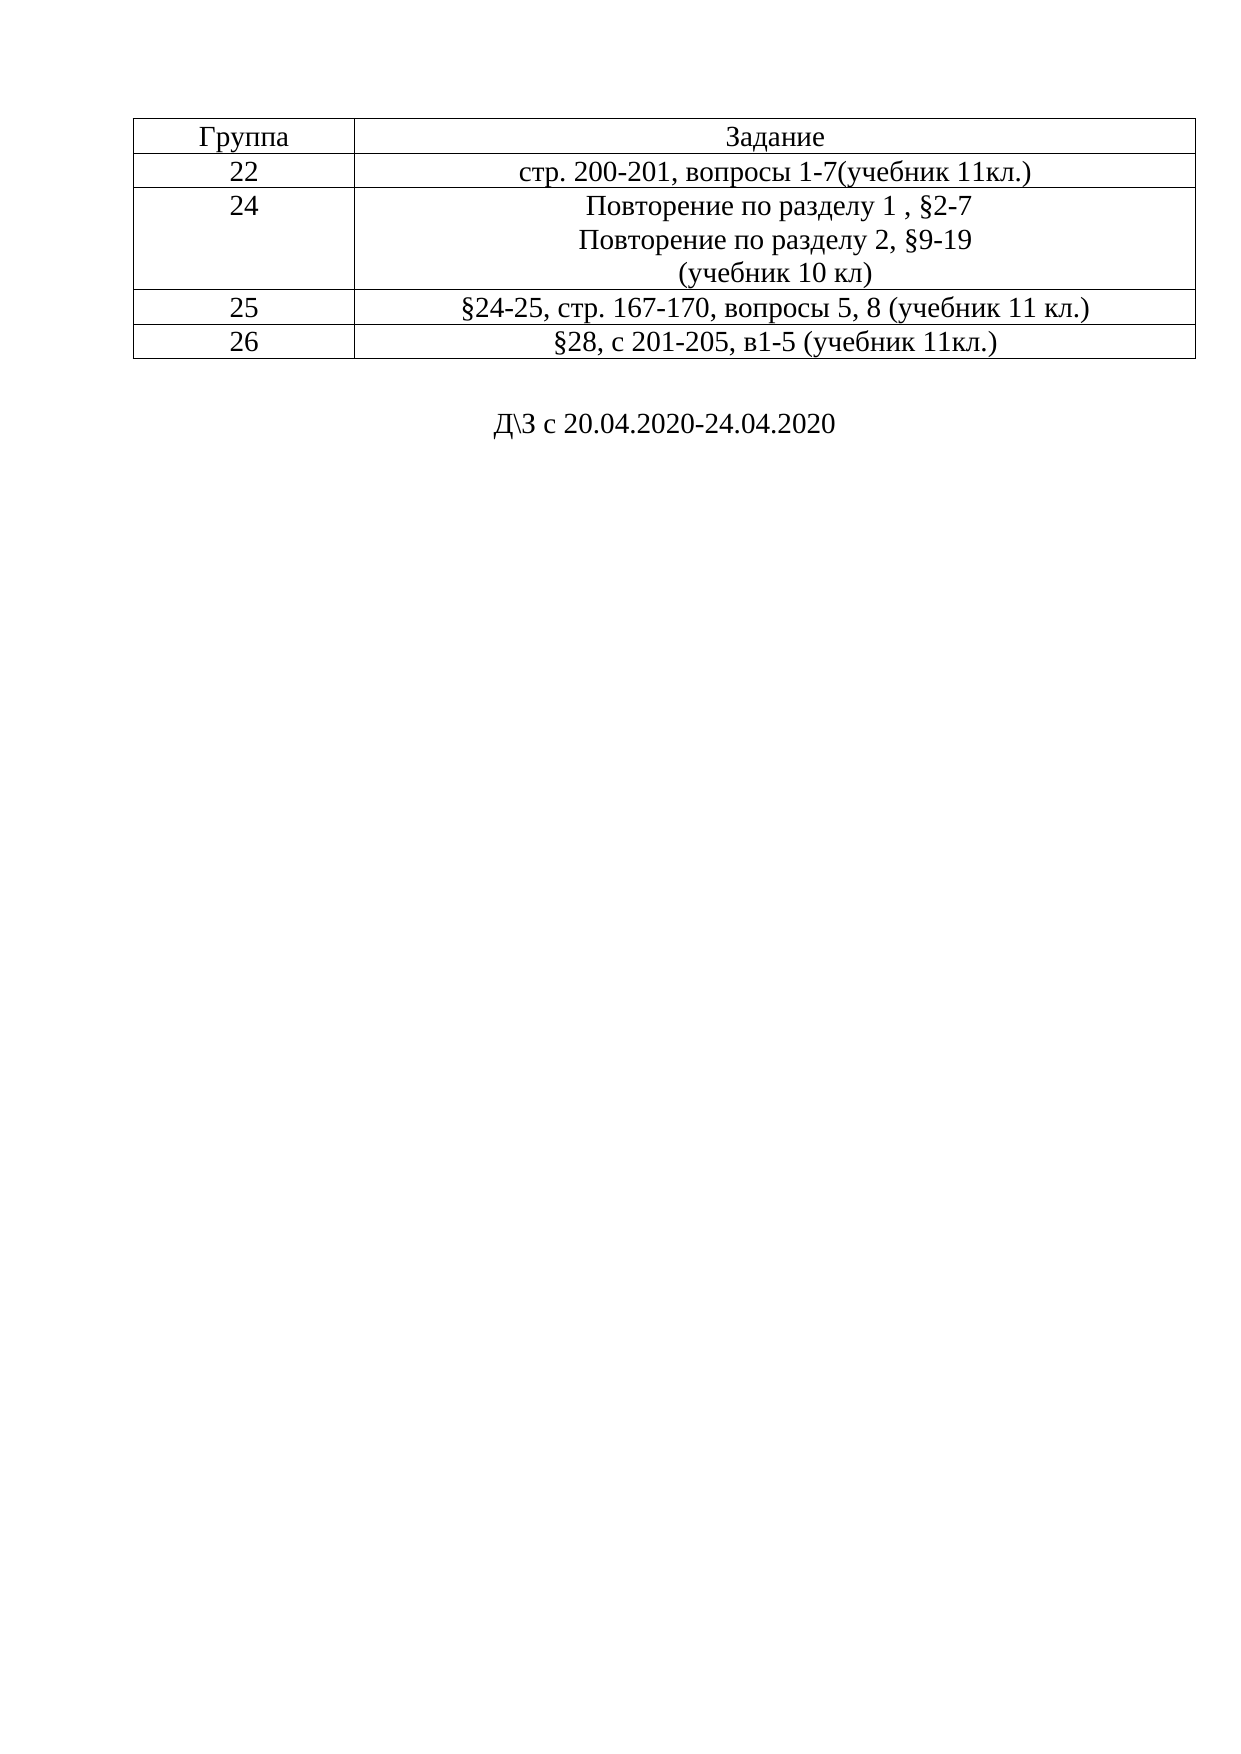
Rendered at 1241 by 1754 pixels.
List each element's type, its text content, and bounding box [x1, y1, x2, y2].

table_header Группа [134, 119, 354, 153]
table_cell стр. 200-201, вопросы 1-7(учебник 11кл.) [355, 154, 1195, 187]
table_cell §24-25, стр. 167-170, вопросы 5, 8 (учебник 11 кл.) [355, 290, 1195, 323]
table_cell 26 [134, 325, 354, 358]
table_header Задание [355, 119, 1195, 153]
text Д\З с 20.04.2020-24.04.2020 [177, 406, 1152, 439]
table_cell §28, с 201-205, в1-5 (учебник 11кл.) [355, 325, 1195, 358]
table_cell 25 [134, 290, 354, 323]
table_cell Повторение по разделу 1 , §2-7 Повторение по разделу 2, §9-19 (учебник 10 кл) [355, 188, 1195, 289]
table_cell 24 [134, 188, 354, 289]
table_cell 22 [134, 154, 354, 187]
